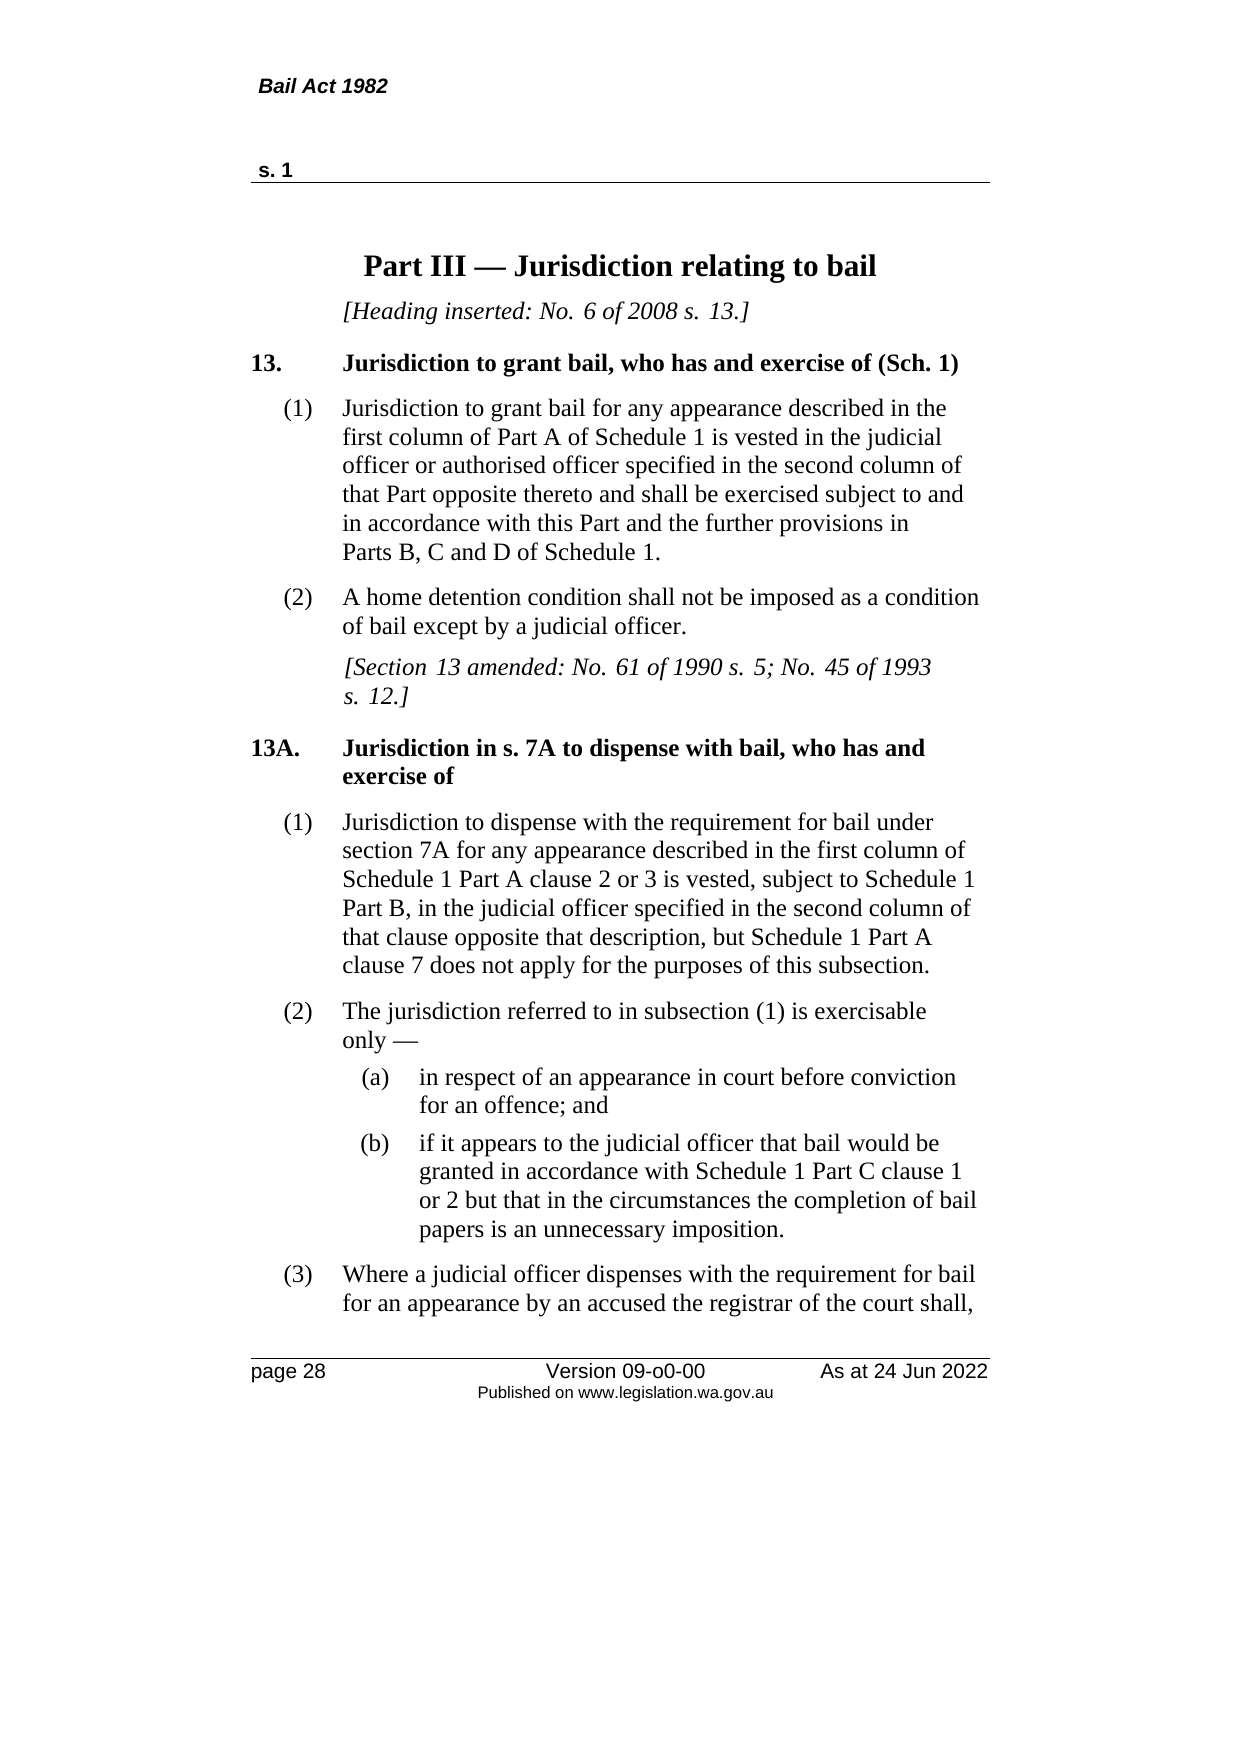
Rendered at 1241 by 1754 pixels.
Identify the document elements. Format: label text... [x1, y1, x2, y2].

text (1) Jurisdiction to grant bail for any appearance described in the first column of Part A of Schedule 1 is vested in the judicial officer or authorised officer specified in the second column of that Part opposite thereto and shall be exercised subject to and in accordance with this Part and the further provisions in Parts B, C and D of Schedule 1. [251, 393, 990, 566]
subtitle 13. Jurisdiction to grant bail, who has and exercise of (Sch. 1) [251, 348, 990, 376]
text (2) The jurisdiction referred to in subsection (1) is exercisable only — [251, 996, 990, 1053]
text (a) in respect of an appearance in court before conviction for an offence; and [251, 1062, 990, 1119]
subtitle [Heading inserted: No. 6 of 2008 s. 13.] [251, 296, 990, 325]
subtitle 13A. Jurisdiction in s. 7A to dispense with bail, who has and exercise of [251, 733, 990, 790]
text [Section 13 amended: No. 61 of 1990 s. 5; No. 45 of 1993 s. 12.] [251, 652, 990, 710]
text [251, 1259, 990, 1317]
text (1) Jurisdiction to dispense with the requirement for bail under section 7A for any appearance described in the first column of Schedule 1 Part A clause 2 or 3 is vested, subject to Schedule 1 Part B, in the judicial officer specified in the second column of that clause opposite that description, but Schedule 1 Part A clause 7 does not apply for the purposes of this subsection. [251, 807, 990, 979]
text (2) A home detention condition shall not be imposed as a condition of bail except by a judicial officer. [251, 582, 990, 640]
text (b) if it appears to the judicial officer that bail would be granted in accordance with Schedule 1 Part C clause 1 or 2 but that in the circumstances the completion of bail papers is an unnecessary imposition. [251, 1128, 990, 1243]
subtitle Part III — Jurisdiction relating to bail [251, 247, 990, 283]
